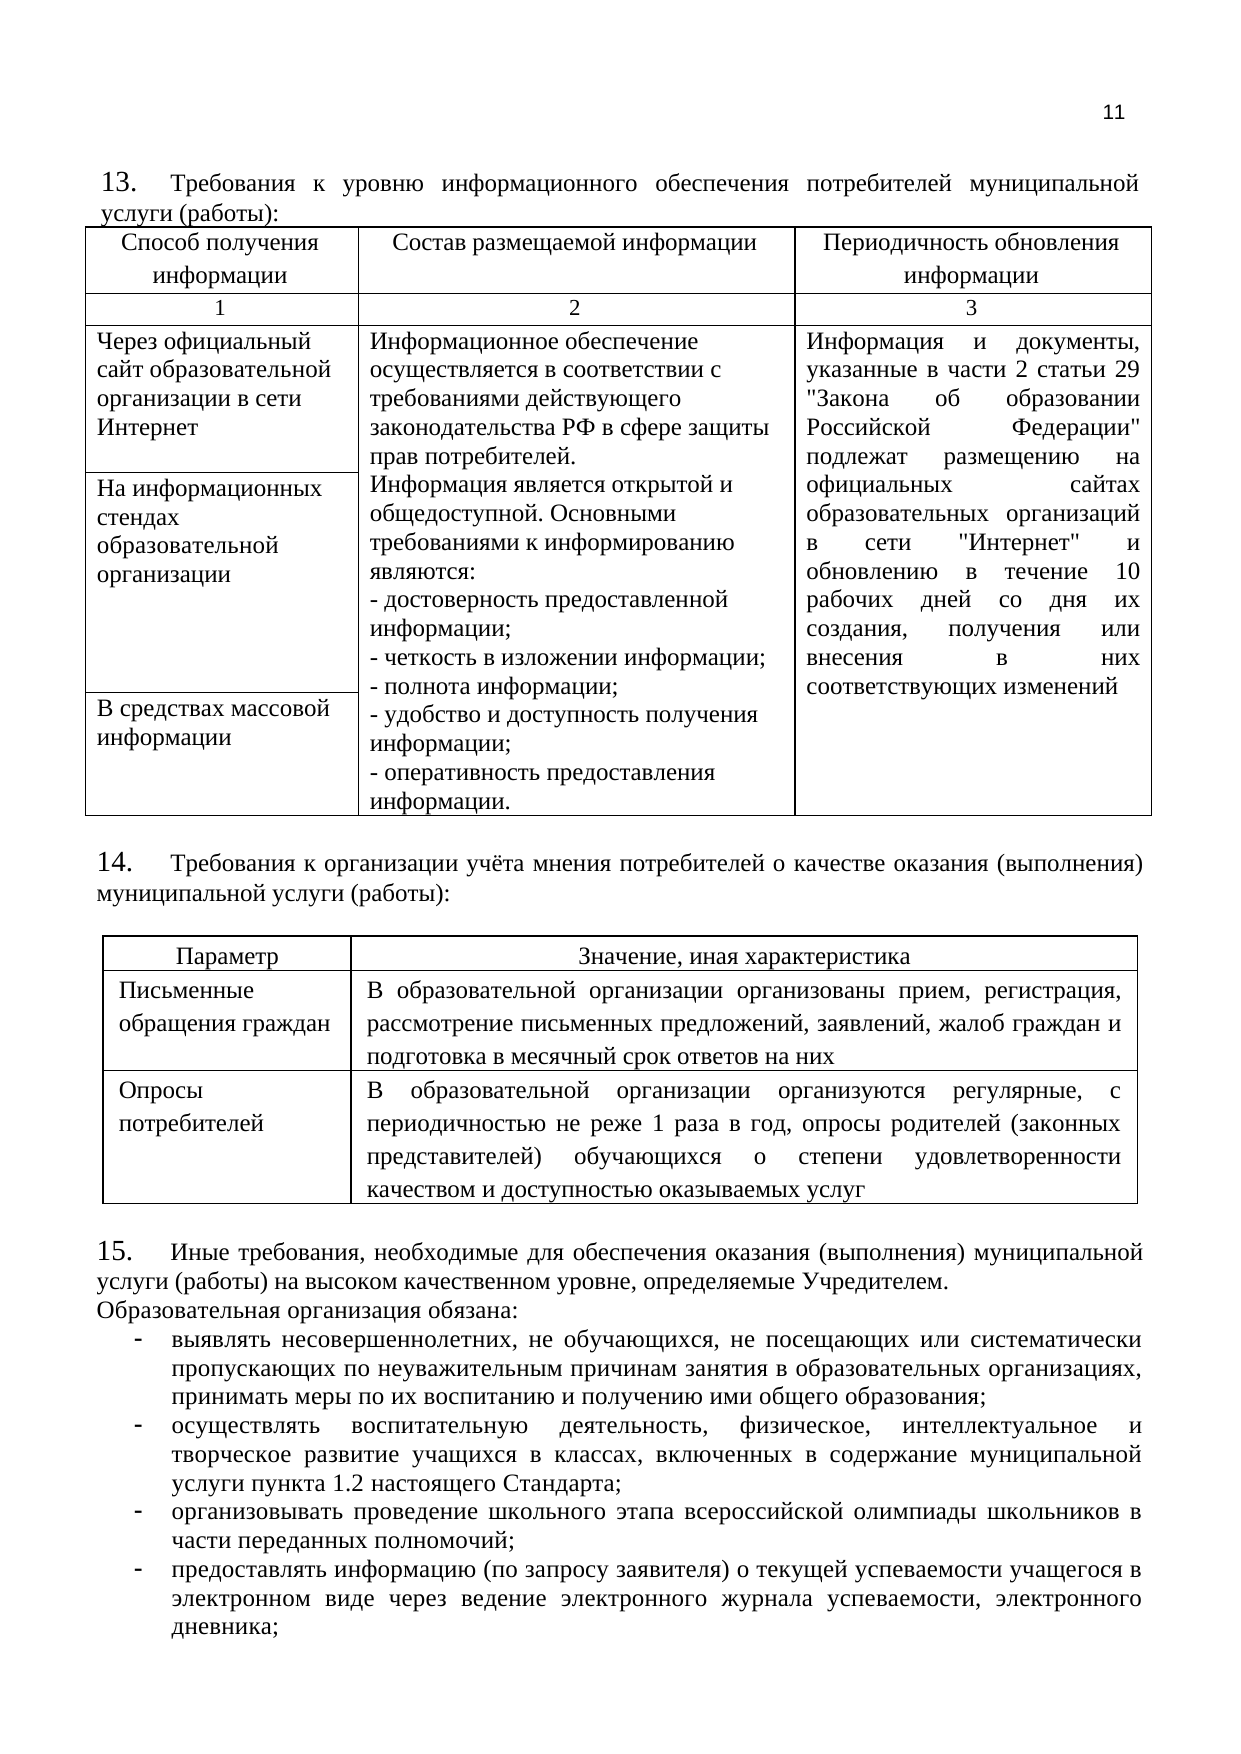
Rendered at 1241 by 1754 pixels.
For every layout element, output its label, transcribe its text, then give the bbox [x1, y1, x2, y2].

list выявлять несовершеннолетних, не обучающихся, не посещающих или систематически пропускающих по неуважительным причинам занятия в образовательных организациях, принимать меры по их воспитанию и получению ими общего образования; [134, 1324, 1144, 1410]
list организовывать проведение школьного этапа всероссийской олимпиады школьников в части переданных полномочий; [134, 1496, 1144, 1554]
table_header Параметр [104, 937, 350, 970]
list предоставлять информацию (по запросу заявителя) о текущей успеваемости учащегося в электронном виде через ведение электронного журнала успеваемости, электронного дневника; [134, 1554, 1144, 1640]
table_cell Информация и документы, указанные в части 2 статьи 29 "Закона об образовании Российской Федерации" подлежат размещению на официальных сайтах образовательных организаций в сети "Интернет" и обновлению в течение 10 рабочих дней со дня их создания, получения или внесения в них соответствующих изменений [796, 326, 1151, 814]
table_cell В образовательной организации организованы прием, регистрация, рассмотрение письменных предложений, заявлений, жалоб граждан и подготовка в месячный срок ответов на них [352, 971, 1137, 1070]
text Образовательная организация обязана: [96, 1295, 1144, 1324]
table_cell В образовательной организации организуются регулярные, с периодичностью не реже 1 раза в год, опросы родителей (законных представителей) обучающихся о степени удовлетворенности качеством и доступностью оказываемых услуг [352, 1071, 1137, 1202]
table_header Состав размещаемой информации [359, 228, 794, 293]
table_cell Информационное обеспечение осуществляется в соответствии с требованиями действующего законодательства РФ в сфере защиты прав потребителей. Информация является открытой и общедоступной. Основными требованиями к информированию являются: - достоверность предоставленной информации; - четкость в изложении информации; - полнота информации; - удобство и доступность получения информации; - оперативность предоставления информации. [359, 326, 794, 814]
table_cell 2 [359, 294, 794, 325]
list Иные требования, необходимые для обеспечения оказания (выполнения) муниципальной услуги (работы) на высоком качественном уровне, определяемые Учредителем. [96, 1233, 1144, 1295]
table_header Периодичность обновления информации [796, 228, 1151, 293]
table_cell На информационных стендах образовательной организации [86, 473, 358, 692]
table_cell Через официальный сайт образовательной организации в сети Интернет [86, 326, 358, 472]
table_cell 1 [86, 294, 358, 325]
table_cell Опросы потребителей [104, 1071, 350, 1202]
list Требования к организации учёта мнения потребителей о качестве оказания (выполнения) муниципальной услуги (работы): [96, 844, 1144, 907]
list осуществлять воспитательную деятельность, физическое, интеллектуальное и творческое развитие учащихся в классах, включенных в содержание муниципальной услуги пункта 1.2 настоящего Стандарта; [134, 1410, 1144, 1496]
table_cell 3 [796, 294, 1151, 325]
table_cell В средствах массовой информации [86, 693, 358, 814]
table_header Способ получения информации [86, 228, 358, 293]
list Требования к уровню информационного обеспечения потребителей муниципальной услуги (работы): [101, 164, 1140, 226]
table_header Значение, иная характеристика [352, 937, 1137, 970]
table_cell Письменные обращения граждан [104, 971, 350, 1070]
